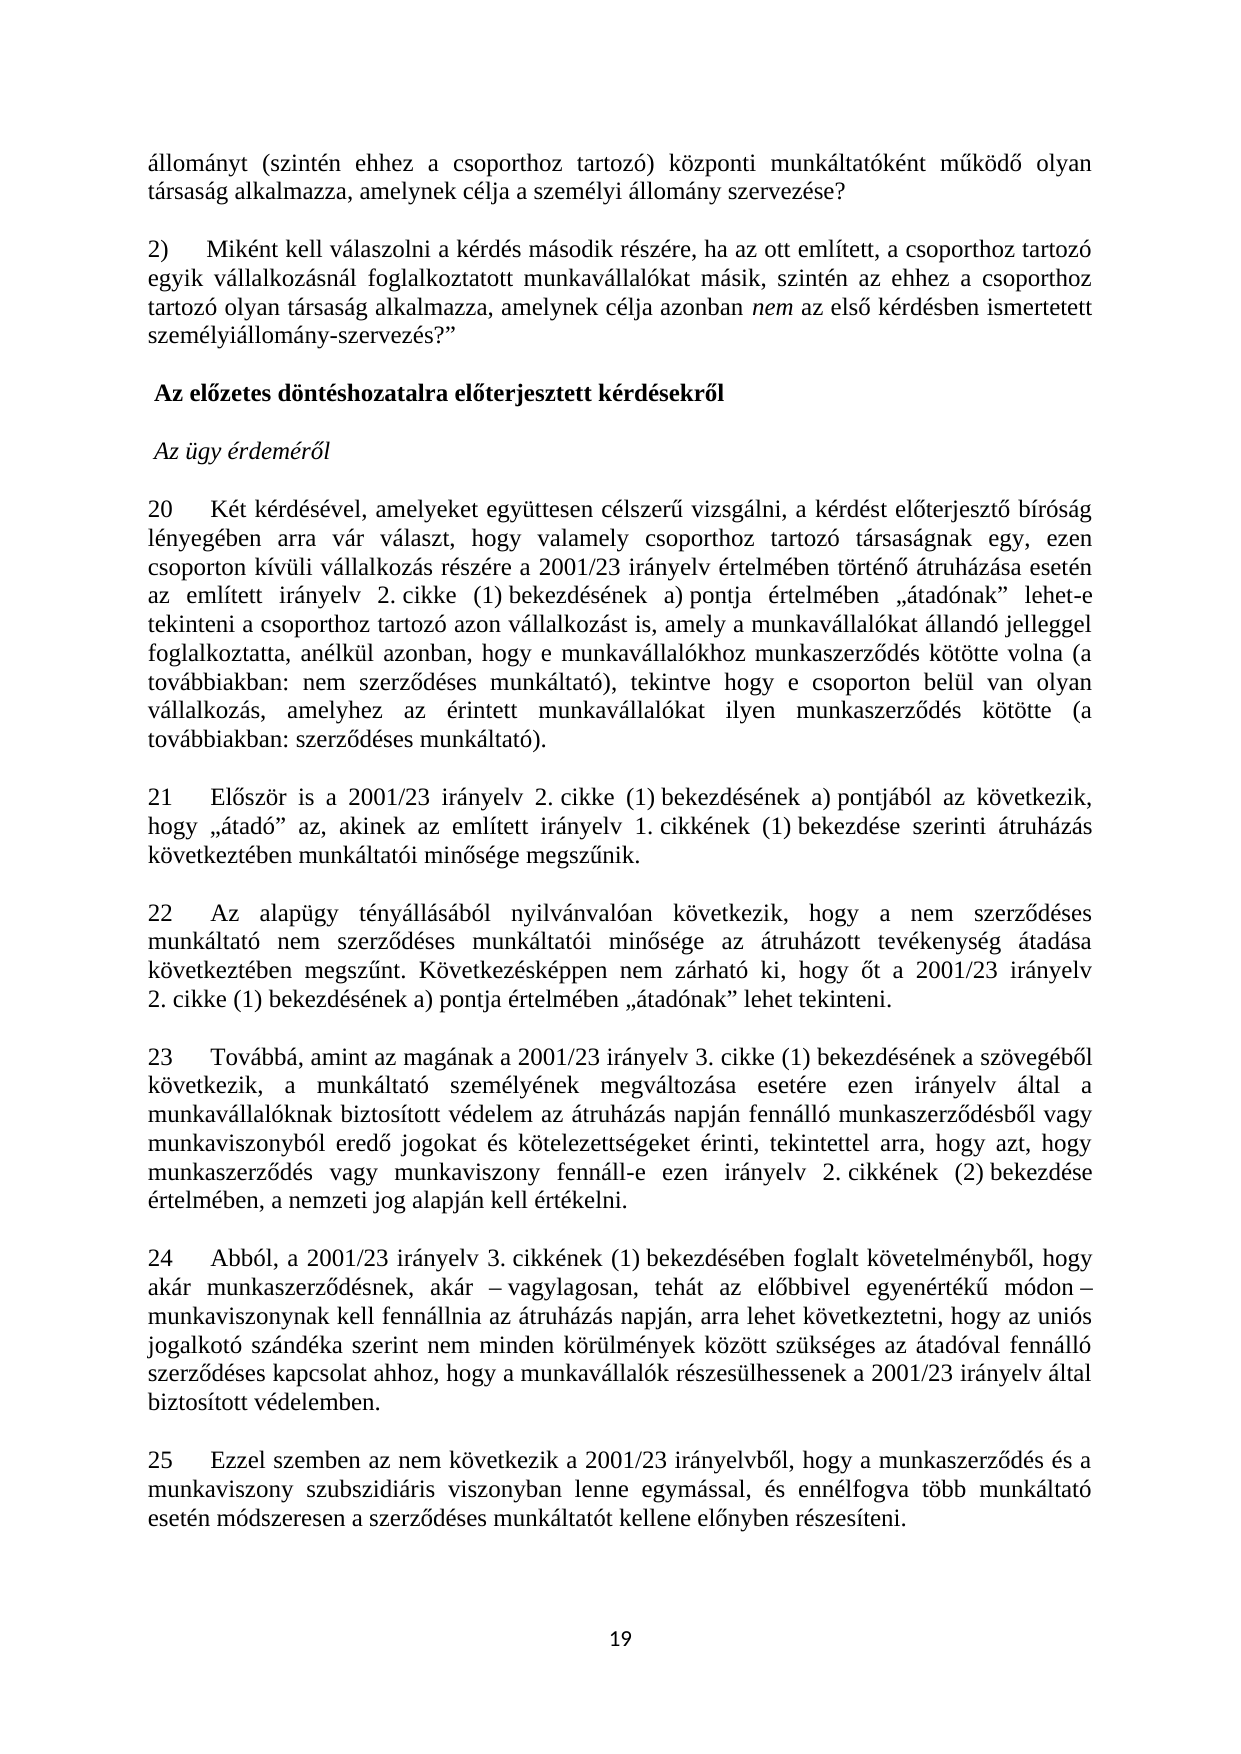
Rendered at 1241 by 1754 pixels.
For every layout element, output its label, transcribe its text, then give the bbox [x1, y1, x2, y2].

text Az ügy érdeméről [148, 436, 1093, 465]
text 23 Továbbá, amint az magának a 2001/23 irányelv 3. cikke (1) bekezdésének a szövegéből következik, a munkáltató személyének megváltozása esetére ezen irányelv által a munkavállalóknak biztosított védelem az átruházás napján fennálló munkaszerződésből vagy munkaviszonyból eredő jogokat és kötelezettségeket érinti, tekintettel arra, hogy azt, hogy munkaszerződés vagy munkaviszony fennáll-e ezen irányelv 2. cikkének (2) bekezdése értelmében, a nemzeti jog alapján kell értékelni. [148, 1042, 1093, 1214]
text 24 Abból, a 2001/23 irányelv 3. cikkének (1) bekezdésében foglalt követelményből, hogy akár munkaszerződésnek, akár – vagylagosan, tehát az előbbivel egyenértékű módon – munkaviszonynak kell fennállnia az átruházás napján, arra lehet következtetni, hogy az uniós jogalkotó szándéka szerint nem minden körülmények között szükséges az átadóval fennálló szerződéses kapcsolat ahhoz, hogy a munkavállalók részesülhessenek a 2001/23 irányelv által biztosított védelemben. [148, 1243, 1093, 1416]
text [148, 148, 1093, 205]
text Az előzetes döntéshozatalra előterjesztett kérdésekről [148, 378, 1093, 407]
text 25 Ezzel szemben az nem következik a 2001/23 irányelvből, hogy a munkaszerződés és a munkaviszony szubszidiáris viszonyban lenne egymással, és ennélfogva több munkáltató esetén módszeresen a szerződéses munkáltatót kellene előnyben részesíteni. [148, 1445, 1093, 1531]
text 20 Két kérdésével, amelyeket együttesen célszerű vizsgálni, a kérdést előterjesztő bíróság lényegében arra vár választ, hogy valamely csoporthoz tartozó társaságnak egy, ezen csoporton kívüli vállalkozás részére a 2001/23 irányelv értelmében történő átruházása esetén az említett irányelv 2. cikke (1) bekezdésének a) pontja értelmében „átadónak” lehet-e tekinteni a csoporthoz tartozó azon vállalkozást is, amely a munkavállalókat állandó jelleggel foglalkoztatta, anélkül azonban, hogy e munkavállalókhoz munkaszerződés kötötte volna (a továbbiakban: nem szerződéses munkáltató), tekintve hogy e csoporton belül van olyan vállalkozás, amelyhez az érintett munkavállalókat ilyen munkaszerződés kötötte (a továbbiakban: szerződéses munkáltató). [148, 494, 1093, 753]
text 21 Először is a 2001/23 irányelv 2. cikke (1) bekezdésének a) pontjából az következik, hogy „átadó” az, akinek az említett irányelv 1. cikkének (1) bekezdése szerinti átruházás következtében munkáltatói minősége megszűnik. [148, 782, 1093, 868]
text 2) Miként kell válaszolni a kérdés második részére, ha az ott említett, a csoporthoz tartozó egyik vállalkozásnál foglalkoztatott munkavállalókat másik, szintén az ehhez a csoporthoz tartozó olyan társaság alkalmazza, amelynek célja azonban nem az első kérdésben ismertetett személyiállomány-szervezés?” [148, 234, 1093, 349]
text 22 Az alapügy tényállásából nyilvánvalóan következik, hogy a nem szerződéses munkáltató nem szerződéses munkáltatói minősége az átruházott tevékenység átadása következtében megszűnt. Következésképpen nem zárható ki, hogy őt a 2001/23 irányelv 2. cikke (1) bekezdésének a) pontja értelmében „átadónak” lehet tekinteni. [148, 898, 1093, 1013]
